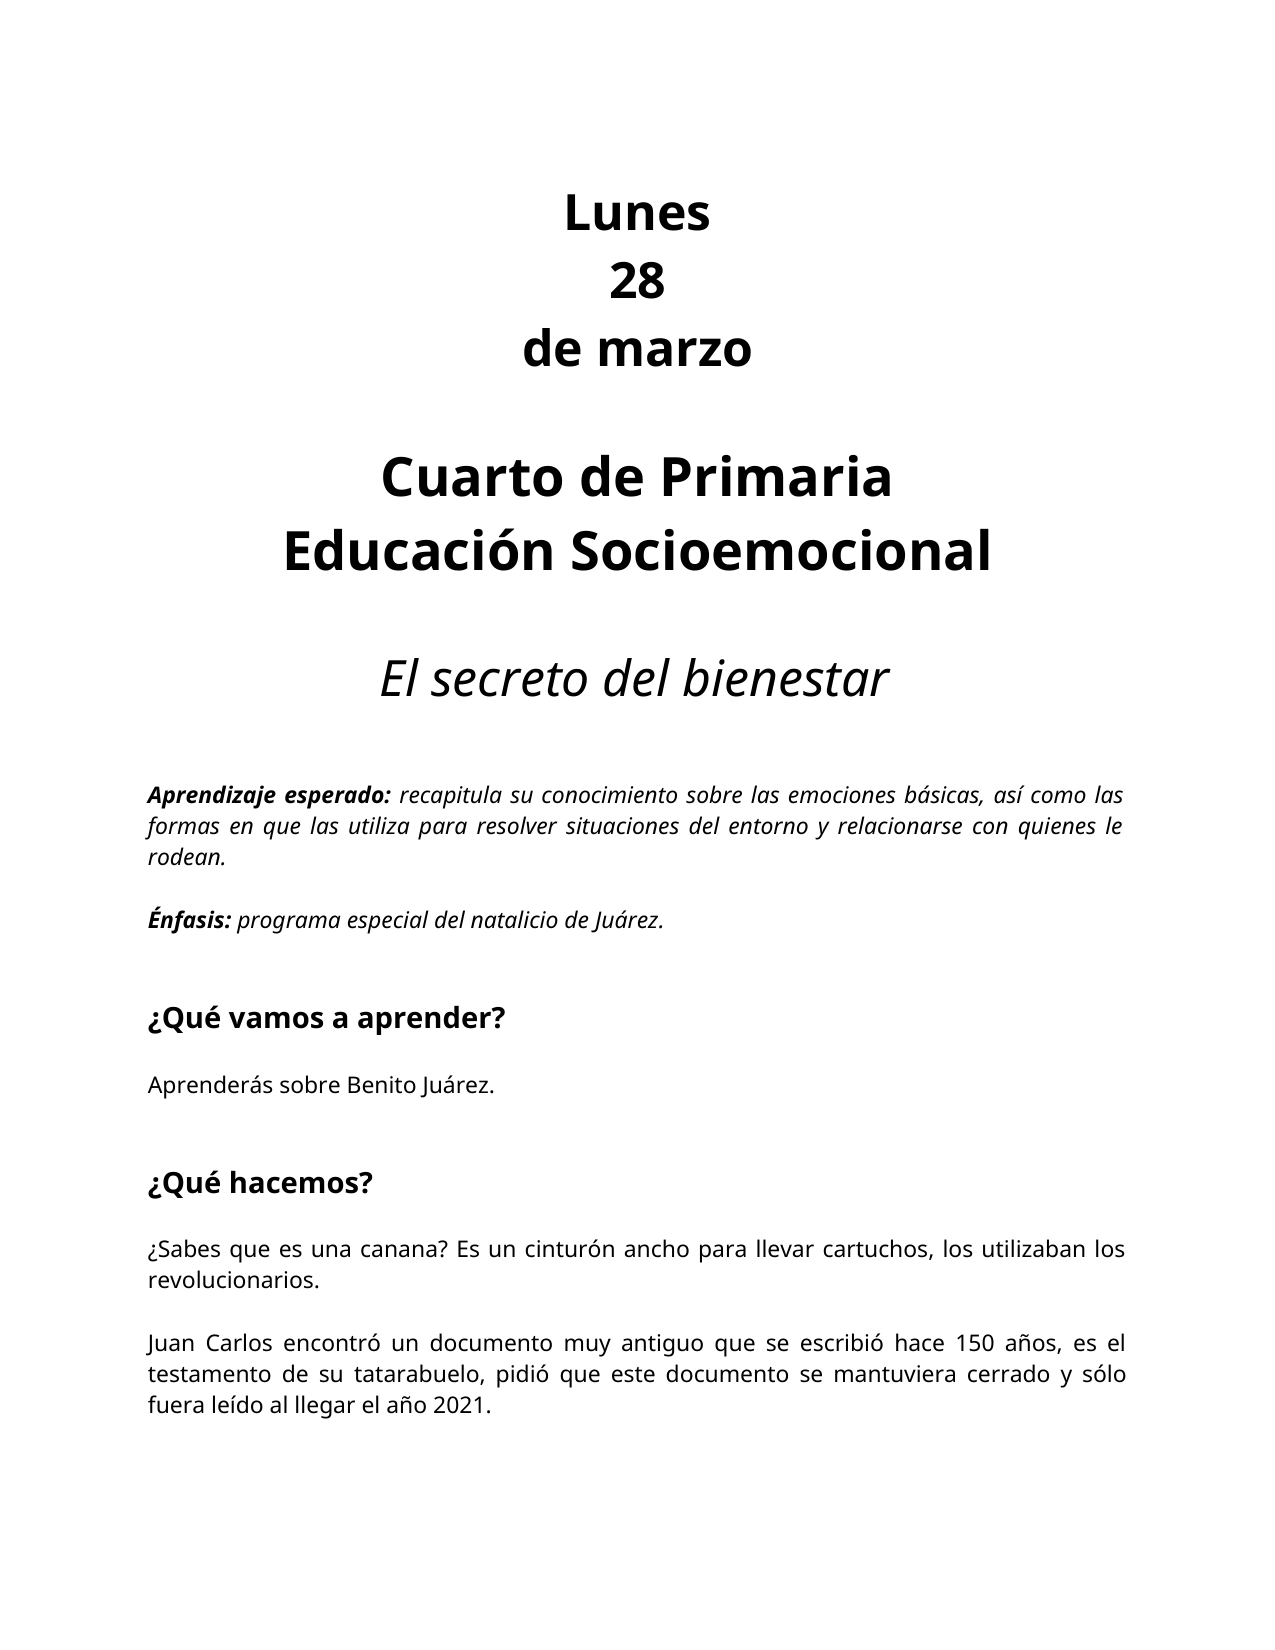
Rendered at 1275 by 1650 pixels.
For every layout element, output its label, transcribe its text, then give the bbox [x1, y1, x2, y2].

text Juan Carlos encontró un documento muy antiguo que se escribió hace 150 años, es el testamento de su tatarabuelo, pidió que este documento se mantuviera cerrado y sólo fuera leído al llegar el año 2021. [148, 1327, 1127, 1421]
text Educación Socioemocional [148, 512, 1127, 586]
text Lunes [148, 177, 1127, 245]
text de marzo [148, 313, 1127, 382]
text Aprenderás sobre Benito Juárez. [148, 1068, 1127, 1100]
text Énfasis: programa especial del natalicio de Juárez. [148, 904, 1127, 935]
text ¿Qué vamos a aprender? [148, 998, 1127, 1037]
text ¿Sabes que es una canana? Es un cinturón ancho para llevar cartuchos, los utilizaban los revolucionarios. [148, 1233, 1127, 1296]
text El secreto del bienestar [148, 643, 1127, 711]
text 28 [148, 245, 1127, 313]
text Cuarto de Primaria [148, 438, 1127, 512]
text Aprendizaje esperado: recapitula su conocimiento sobre las emociones básicas, así como las formas en que las utiliza para resolver situaciones del entorno y relacionarse con quienes le rodean. [148, 779, 1127, 873]
text ¿Qué hacemos? [148, 1162, 1127, 1202]
